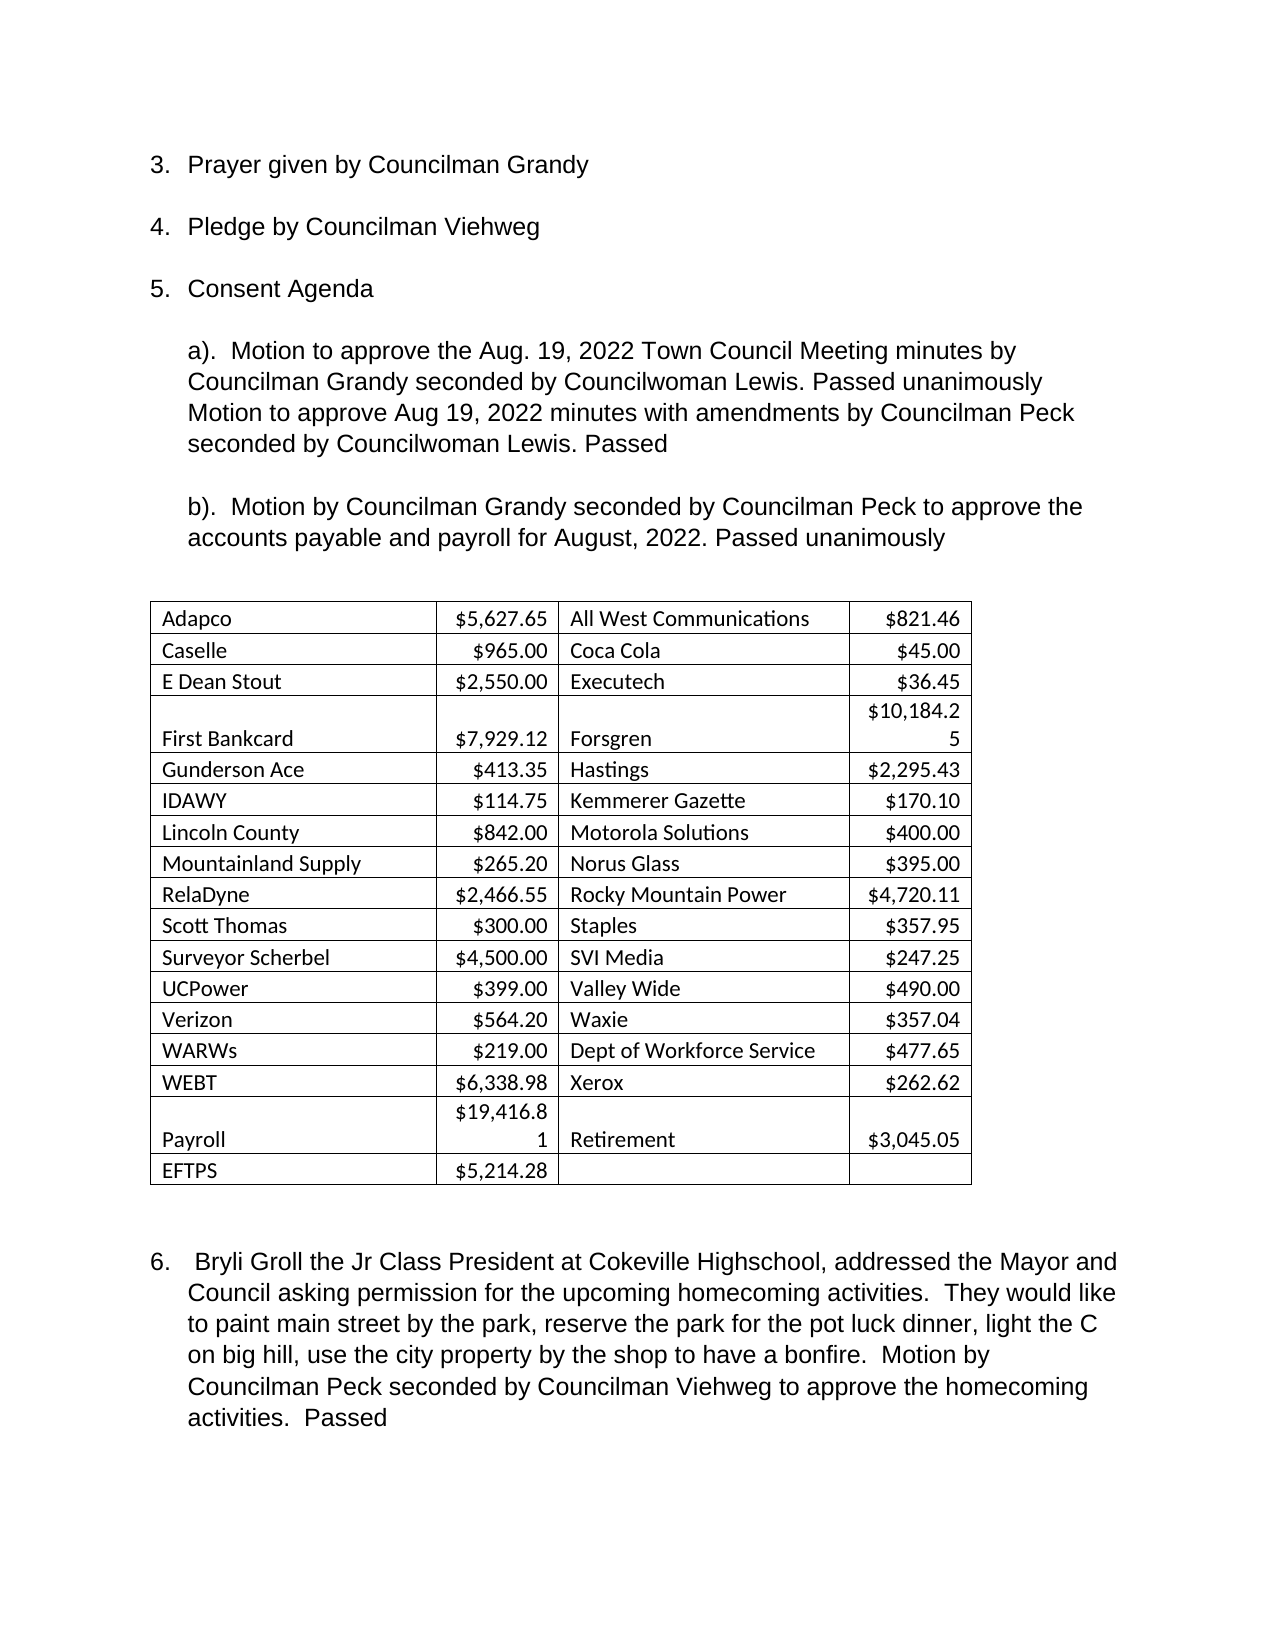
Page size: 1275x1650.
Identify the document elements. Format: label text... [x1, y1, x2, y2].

table_cell $965.00 [437, 634, 558, 664]
table_cell Coca Cola [559, 634, 849, 664]
table_cell $2,550.00 [437, 665, 558, 695]
table_cell $45.00 [850, 634, 971, 664]
table_cell Verizon [151, 1003, 436, 1033]
table_cell Retirement [559, 1097, 849, 1153]
table_cell IDAWY [151, 784, 436, 814]
table_cell Caselle [151, 634, 436, 664]
table_cell $6,338.98 [437, 1066, 558, 1096]
table_cell $4,500.00 [437, 941, 558, 971]
table_cell $7,929.12 [437, 696, 558, 752]
table_cell $4,720.11 [850, 878, 971, 908]
table_cell Xerox [559, 1066, 849, 1096]
table_cell $564.20 [437, 1003, 558, 1033]
table_cell Dept of Workforce Service [559, 1034, 849, 1064]
table_header All West Communications [559, 602, 849, 632]
table_cell $114.75 [437, 784, 558, 814]
table_cell Hastings [559, 753, 849, 783]
table_header $5,627.65 [437, 602, 558, 632]
table_cell $300.00 [437, 909, 558, 939]
table_cell $2,295.43 [850, 753, 971, 783]
table_cell Surveyor Scherbel [151, 941, 436, 971]
list Bryli Groll the Jr Class President at Cokeville Highschool, addressed the Mayor and Council asking permission for the upcoming homecoming activities. They would like to paint main street by the park, reserve the park for the pot luck dinner, light the C on big hill, use the city property by the shop to have a bonfire. Motion by Councilman Peck seconded by Councilman Viehweg to approve the homecoming activities. Passed [150, 1247, 1125, 1431]
table_cell Valley Wide [559, 972, 849, 1002]
table_cell Motorola Solutions [559, 816, 849, 846]
list Consent Agenda [150, 274, 1125, 303]
table_cell Waxie [559, 1003, 849, 1033]
table_cell Payroll [151, 1097, 436, 1153]
table_cell $357.95 [850, 909, 971, 939]
table_cell RelaDyne [151, 878, 436, 908]
table_cell WEBT [151, 1066, 436, 1096]
table_cell $2,466.55 [437, 878, 558, 908]
table_cell Mountainland Supply [151, 847, 436, 877]
table_cell $357.04 [850, 1003, 971, 1033]
table_cell $5,214.28 [437, 1154, 558, 1184]
table_cell Staples [559, 909, 849, 939]
table_cell First Bankcard [151, 696, 436, 752]
table_cell $262.62 [850, 1066, 971, 1096]
table_cell Norus Glass [559, 847, 849, 877]
table_cell $170.10 [850, 784, 971, 814]
list Prayer given by Councilman Grandy [150, 150, 1125, 179]
table_cell $10,184.25 [850, 696, 971, 752]
table_cell SVI Media [559, 941, 849, 971]
table_cell $3,045.05 [850, 1097, 971, 1153]
table_cell $413.35 [437, 753, 558, 783]
table_cell $399.00 [437, 972, 558, 1002]
table_cell Lincoln County [151, 816, 436, 846]
table_cell $36.45 [850, 665, 971, 695]
table_cell Forsgren [559, 696, 849, 752]
table_cell $490.00 [850, 972, 971, 1002]
table_cell $265.20 [437, 847, 558, 877]
table_cell WARWs [151, 1034, 436, 1064]
table_cell [559, 1154, 849, 1184]
table_header $821.46 [850, 602, 971, 632]
table_cell $842.00 [437, 816, 558, 846]
table_cell [850, 1154, 971, 1184]
list a). Motion to approve the Aug. 19, 2022 Town Council Meeting minutes by Councilman Grandy seconded by Councilwoman Lewis. Passed unanimously Motion to approve Aug 19, 2022 minutes with amendments by Councilman Peck seconded by Councilwoman Lewis. Passed [187, 336, 1125, 458]
table_header Adapco [151, 602, 436, 632]
table_cell $219.00 [437, 1034, 558, 1064]
table_cell Gunderson Ace [151, 753, 436, 783]
table_cell $400.00 [850, 816, 971, 846]
list b). Motion by Councilman Grandy seconded by Councilman Peck to approve the accounts payable and payroll for August, 2022. Passed unanimously [187, 491, 1125, 551]
table_cell E Dean Stout [151, 665, 436, 695]
table_cell $395.00 [850, 847, 971, 877]
table_cell Kemmerer Gazette [559, 784, 849, 814]
table_cell Scott Thomas [151, 909, 436, 939]
list Pledge by Councilman Viehweg [150, 212, 1125, 241]
table_cell Executech [559, 665, 849, 695]
table_cell $247.25 [850, 941, 971, 971]
table_cell UCPower [151, 972, 436, 1002]
table_cell $19,416.81 [437, 1097, 558, 1153]
table_cell Rocky Mountain Power [559, 878, 849, 908]
table_cell $477.65 [850, 1034, 971, 1064]
table_cell EFTPS [151, 1154, 436, 1184]
